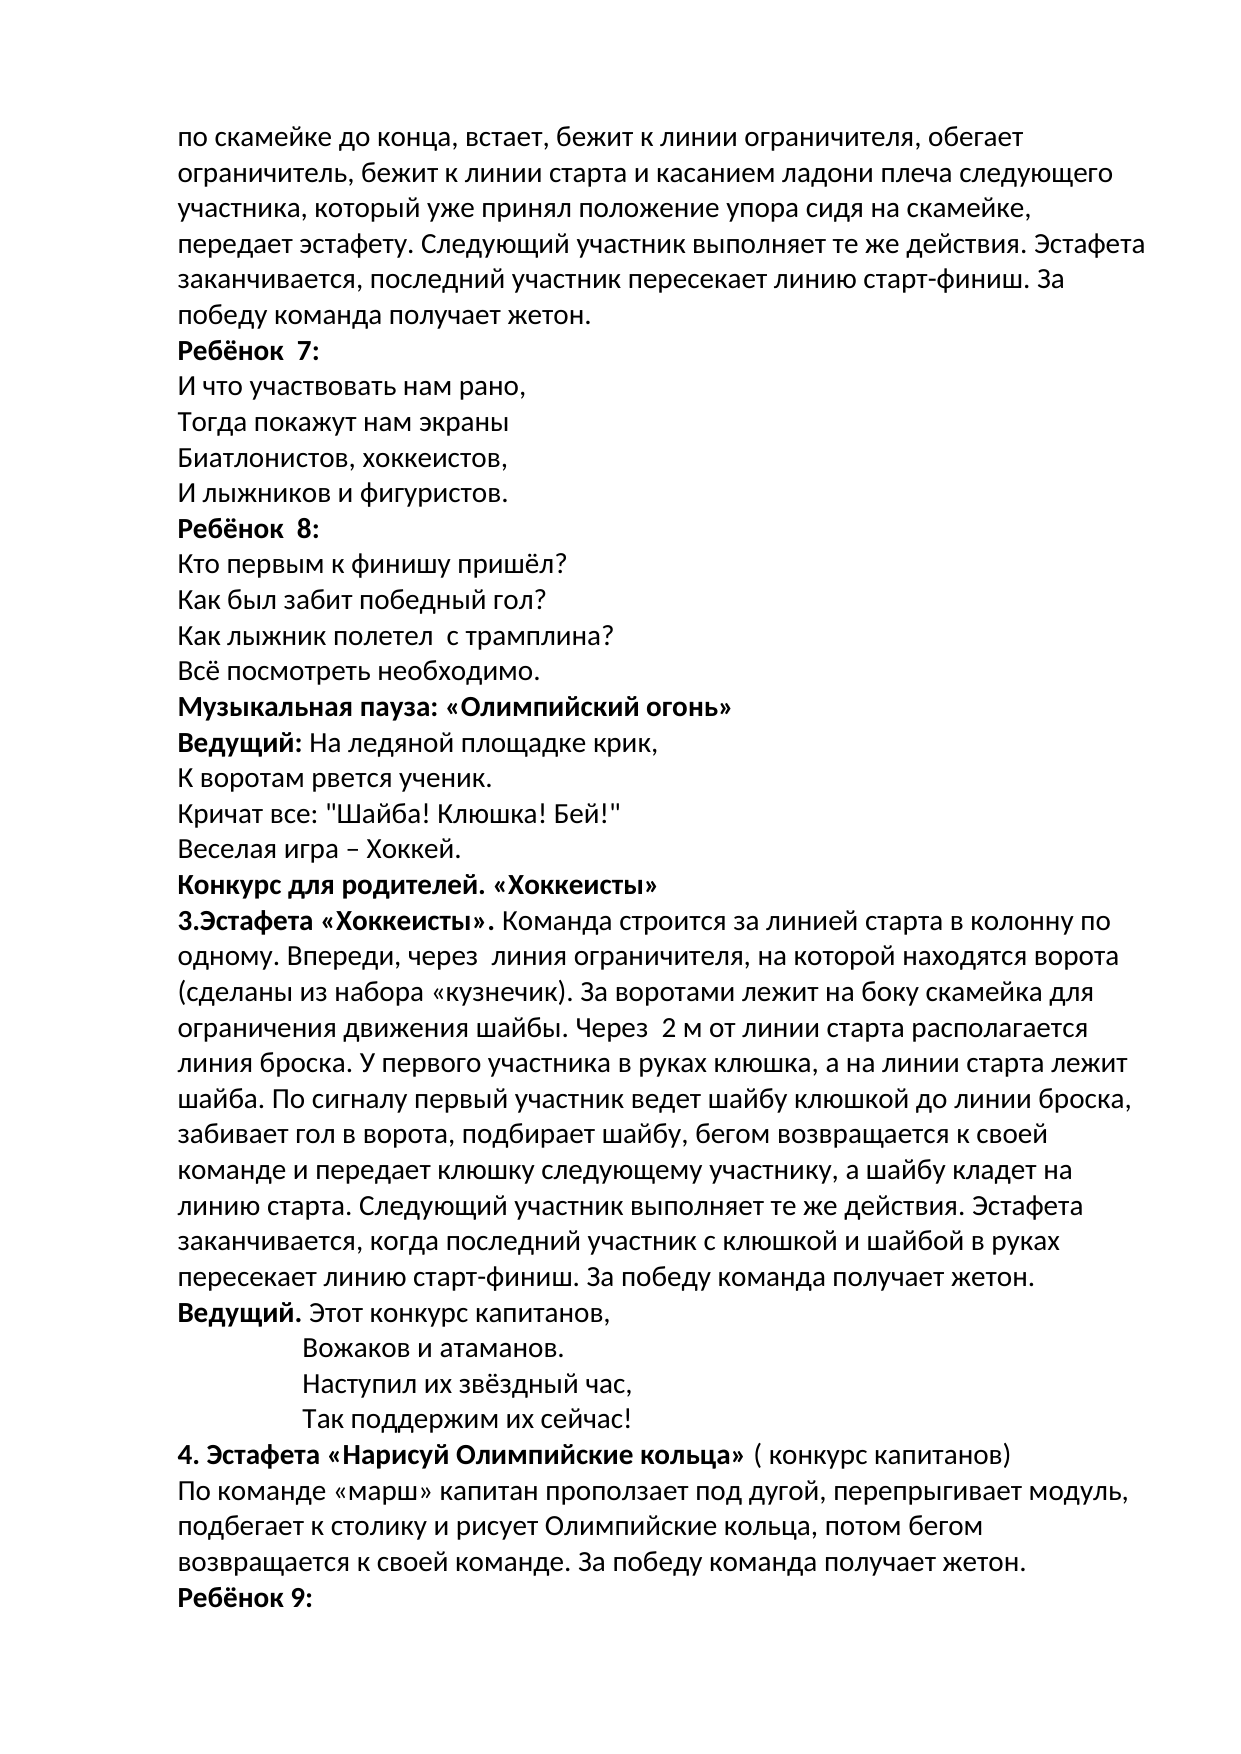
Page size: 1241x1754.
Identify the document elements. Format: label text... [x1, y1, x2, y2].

text И лыжников и фигуристов. [177, 474, 1152, 510]
text Всё посмотреть необходимо. [177, 652, 1152, 688]
text По команде «марш» капитан проползает под дугой, перепрыгивает модуль, подбегает к столику и рисует Олимпийские кольца, потом бегом возвращается к своей команде. За победу команда получает жетон. [177, 1472, 1152, 1579]
text Наступил их звёздный час, [177, 1365, 1152, 1401]
text Ведущий. Этот конкурс капитанов, [177, 1294, 1152, 1329]
text 4. Эстафета «Нарисуй Олимпийские кольца» ( конкурс капитанов) [177, 1436, 1152, 1472]
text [177, 118, 1152, 332]
text Ребёнок 9: [177, 1579, 1152, 1614]
text Как лыжник полетел с трамплина? [177, 617, 1152, 652]
text Как был забит победный гол? [177, 581, 1152, 617]
text Так поддержим их сейчас! [177, 1401, 1152, 1436]
text Кто первым к финишу пришёл? [177, 546, 1152, 581]
text Музыкальная пауза: «Олимпийский огонь» [177, 688, 1152, 724]
text 3.Эстафета «Хоккеисты». Команда строится за линией старта в колонну по одному. Впереди, через линия ограничителя, на которой находятся ворота (сделаны из набора «кузнечик). За воротами лежит на боку скамейка для ограничения движения шайбы. Через 2 м от линии старта располагается линия броска. У первого участника в руках клюшка, а на линии старта лежит шайба. По сигналу первый участник ведет шайбу клюшкой до линии броска, забивает гол в ворота, подбирает шайбу, бегом возвращается к своей команде и передает клюшку следующему участнику, а шайбу кладет на линию старта. Следующий участник выполняет те же действия. Эстафета заканчивается, когда последний участник с клюшкой и шайбой в руках пересекает линию старт-финиш. За победу команда получает жетон. [177, 902, 1152, 1294]
text Конкурс для родителей. «Хоккеисты» [177, 866, 1152, 902]
text Вожаков и атаманов. [177, 1329, 1152, 1365]
text Биатлонистов, хоккеистов, [177, 439, 1152, 474]
text Ребёнок 8: [177, 510, 1152, 546]
text Тогда покажут нам экраны [177, 403, 1152, 439]
text Ребёнок 7: [177, 332, 1152, 367]
text И что участвовать нам рано, [177, 367, 1152, 403]
text Ведущий: На ледяной площадке крик, К воротам рвется ученик. Кричат все: "Шайба! Клюшка! Бей!" Веселая игра – Хоккей. [177, 724, 1152, 866]
